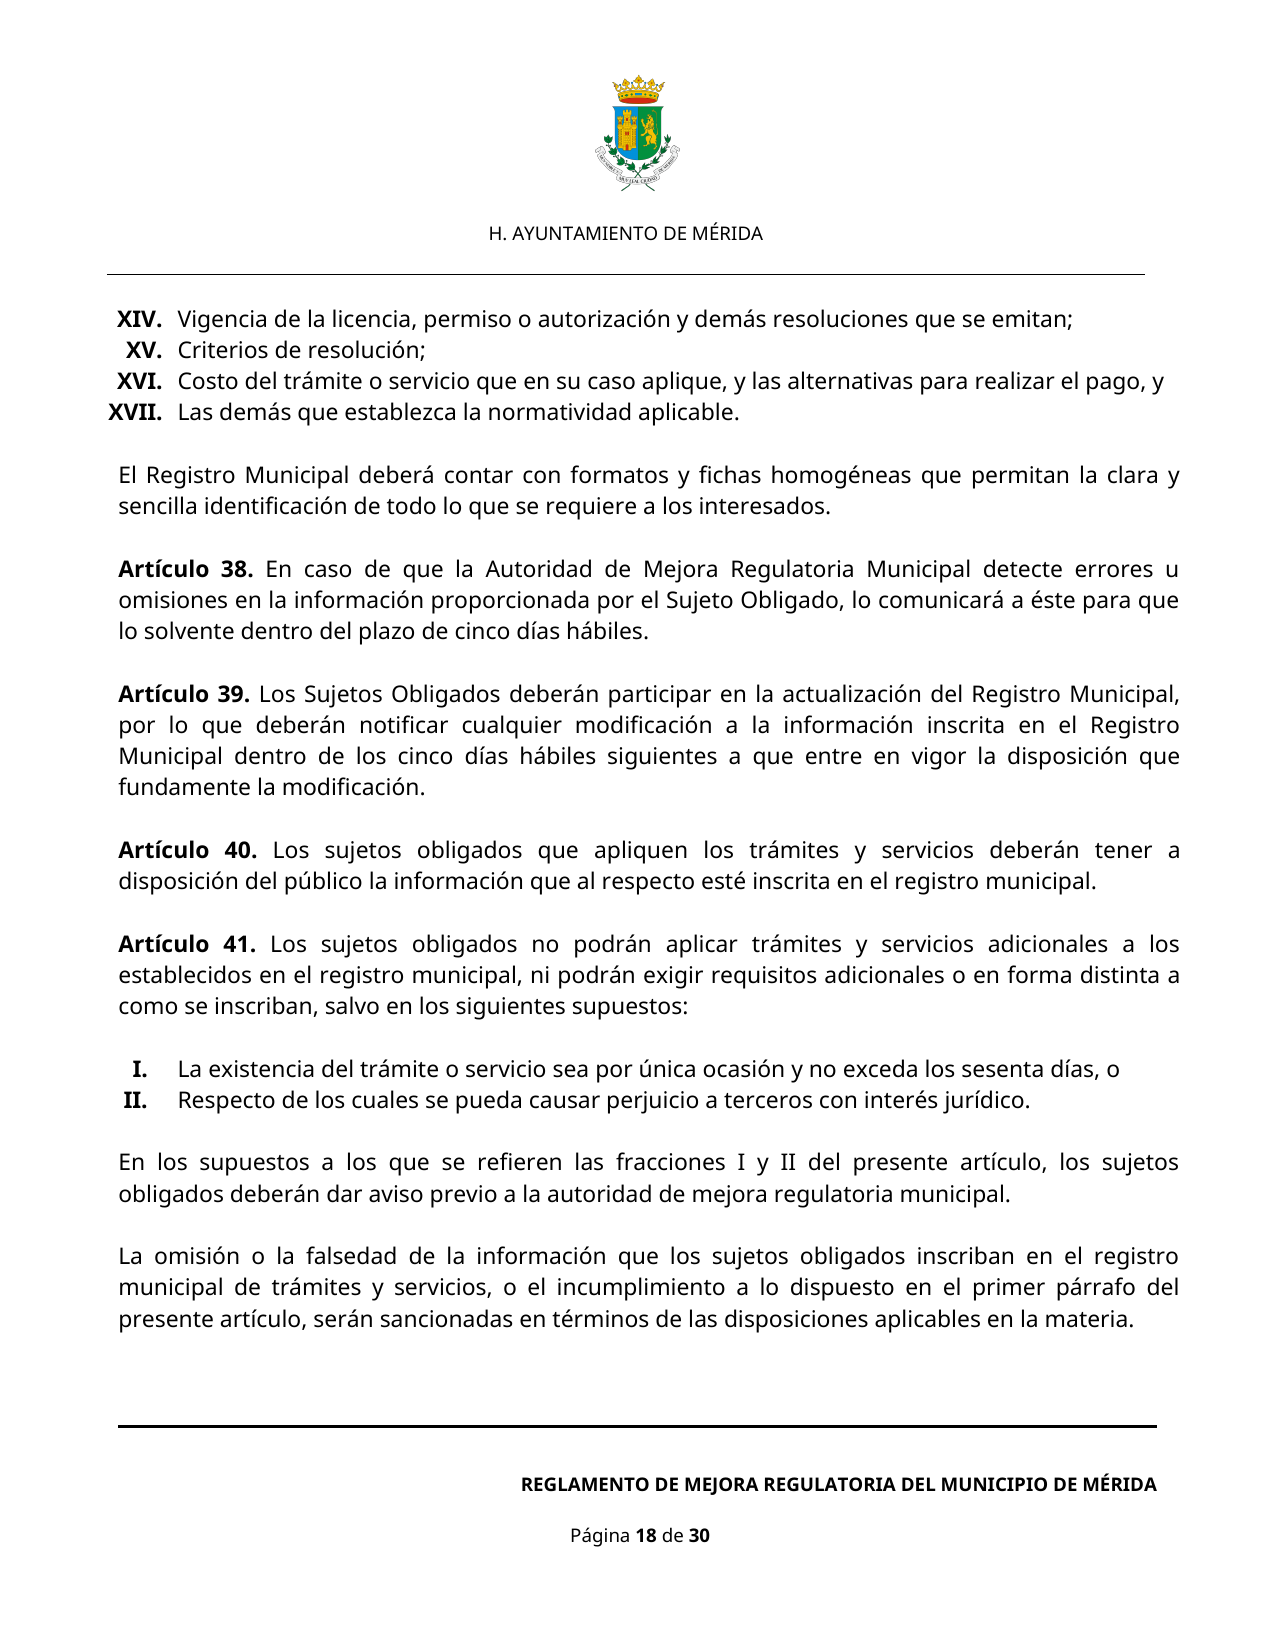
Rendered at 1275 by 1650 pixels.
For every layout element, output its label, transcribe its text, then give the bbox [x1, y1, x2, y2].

text Artículo 38. En caso de que la Autoridad de Mejora Regulatoria Municipal detecte errores u omisiones en la información proporcionada por el Sujeto Obligado, lo comunicará a éste para que lo solvente dentro del plazo de cinco días hábiles. [118, 553, 1181, 646]
text Artículo 41. Los sujetos obligados no podrán aplicar trámites y servicios adicionales a los establecidos en el registro municipal, ni podrán exigir requisitos adicionales o en forma distinta a como se inscriban, salvo en los siguientes supuestos: [118, 928, 1181, 1021]
list Las demás que establezca la normatividad aplicable. [162, 396, 1181, 428]
text El Registro Municipal deberá contar con formatos y fichas homogéneas que permitan la clara y sencilla identificación de todo lo que se requiere a los interesados. [118, 459, 1181, 521]
text En los supuestos a los que se refieren las fracciones I y II del presente artículo, los sujetos obligados deberán dar aviso previo a la autoridad de mejora regulatoria municipal. [118, 1146, 1181, 1209]
list Criterios de resolución; [162, 334, 1181, 365]
list La existencia del trámite o servicio sea por única ocasión y no exceda los sesenta días, o [148, 1053, 1181, 1084]
text La omisión o la falsedad de la información que los sujetos obligados inscriban en el registro municipal de trámites y servicios, o el incumplimiento a lo dispuesto en el primer párrafo del presente artículo, serán sancionadas en términos de las disposiciones aplicables en la materia. [118, 1240, 1181, 1334]
list Respecto de los cuales se pueda causar perjuicio a terceros con interés jurídico. [148, 1084, 1181, 1115]
text Artículo 40. Los sujetos obligados que apliquen los trámites y servicios deberán tener a disposición del público la información que al respecto esté inscrita en el registro municipal. [118, 834, 1181, 896]
list Vigencia de la licencia, permiso o autorización y demás resoluciones que se emitan; [162, 303, 1181, 334]
list Costo del trámite o servicio que en su caso aplique, y las alternativas para realizar el pago, y [162, 365, 1181, 396]
text Artículo 39. Los Sujetos Obligados deberán participar en la actualización del Registro Municipal, por lo que deberán notificar cualquier modificación a la información inscrita en el Registro Municipal dentro de los cinco días hábiles siguientes a que entre en vigor la disposición que fundamente la modificación. [118, 678, 1181, 803]
picture [578, 73, 697, 192]
